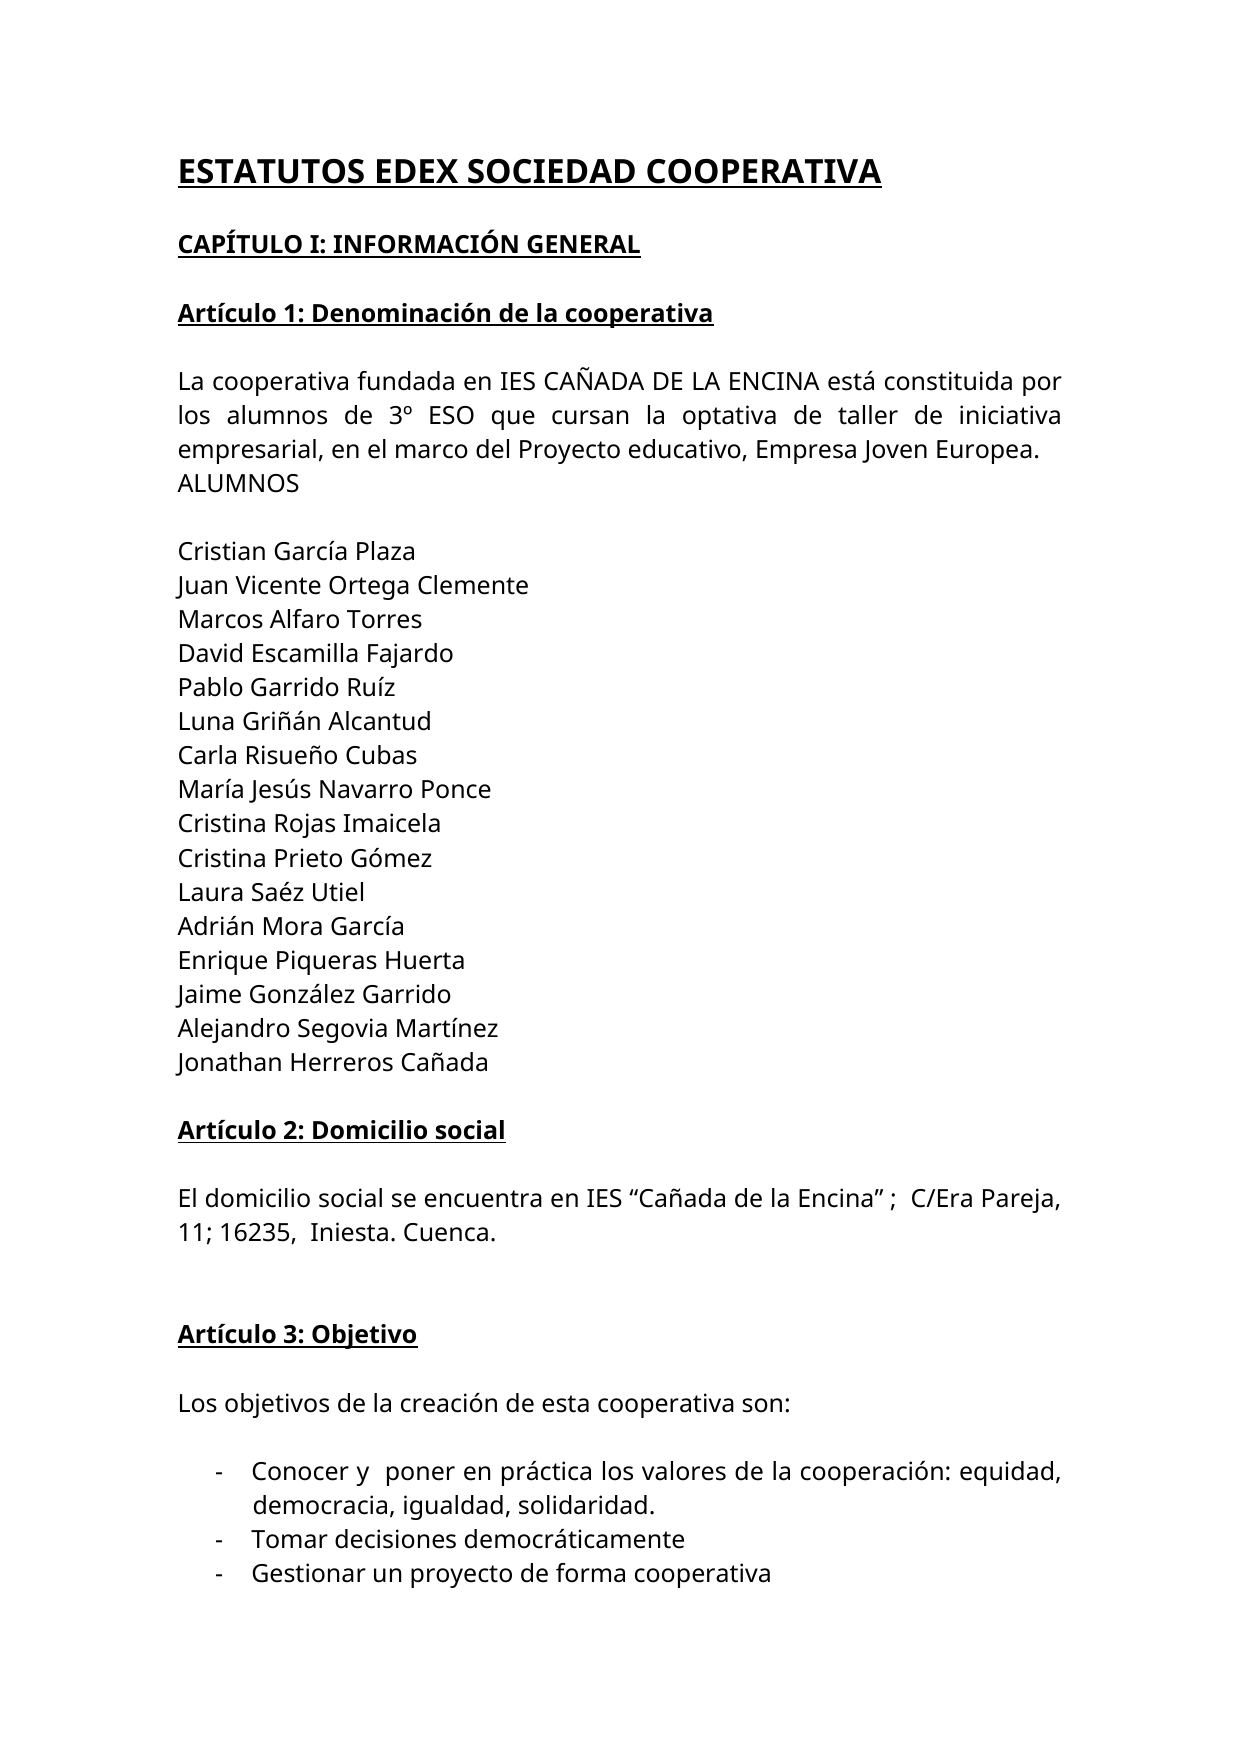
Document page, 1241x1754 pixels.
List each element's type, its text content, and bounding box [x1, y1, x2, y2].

text Jonathan Herreros Cañada [177, 1044, 1063, 1079]
text David Escamilla Fajardo [177, 636, 1063, 670]
text Artículo 3: Objetivo [177, 1317, 1063, 1351]
list Tomar decisiones democráticamente [215, 1521, 1063, 1556]
text Cristina Prieto Gómez [177, 840, 1063, 874]
text Marcos Alfaro Torres [177, 602, 1063, 636]
text Los objetivos de la creación de esta cooperativa son: [177, 1385, 1063, 1419]
list Gestionar un proyecto de forma cooperativa [215, 1556, 1063, 1589]
text El domicilio social se encuentra en IES “Cañada de la Encina” ; C/Era Pareja, 11; 16235, Iniesta. Cuenca. [177, 1181, 1063, 1249]
text Juan Vicente Ortega Clemente [177, 568, 1063, 602]
text Cristian García Plaza [177, 534, 1063, 568]
text Alejandro Segovia Martínez [177, 1011, 1063, 1044]
text ALUMNOS [177, 466, 1063, 499]
text Pablo Garrido Ruíz [177, 670, 1063, 704]
text ESTATUTOS EDEX SOCIEDAD COOPERATIVA [177, 148, 1063, 193]
list Conocer y poner en práctica los valores de la cooperación: equidad, democracia, igualdad, solidaridad. [215, 1453, 1063, 1521]
text La cooperativa fundada en IES CAÑADA DE LA ENCINA está constituida por los alumnos de 3º ESO que cursan la optativa de taller de iniciativa empresarial, en el marco del Proyecto educativo, Empresa Joven Europea. [177, 363, 1063, 466]
text Adrián Mora García [177, 908, 1063, 942]
text Enrique Piqueras Huerta [177, 942, 1063, 976]
text Cristina Rojas Imaicela [177, 806, 1063, 840]
text Jaime González Garrido [177, 976, 1063, 1011]
text Carla Risueño Cubas [177, 738, 1063, 772]
text Luna Griñán Alcantud [177, 704, 1063, 738]
text CAPÍTULO I: INFORMACIÓN GENERAL [177, 227, 1063, 261]
text María Jesús Navarro Ponce [177, 772, 1063, 806]
text Laura Saéz Utiel [177, 874, 1063, 908]
text Artículo 1: Denominación de la cooperativa [177, 295, 1063, 329]
text Artículo 2: Domicilio social [177, 1113, 1063, 1147]
